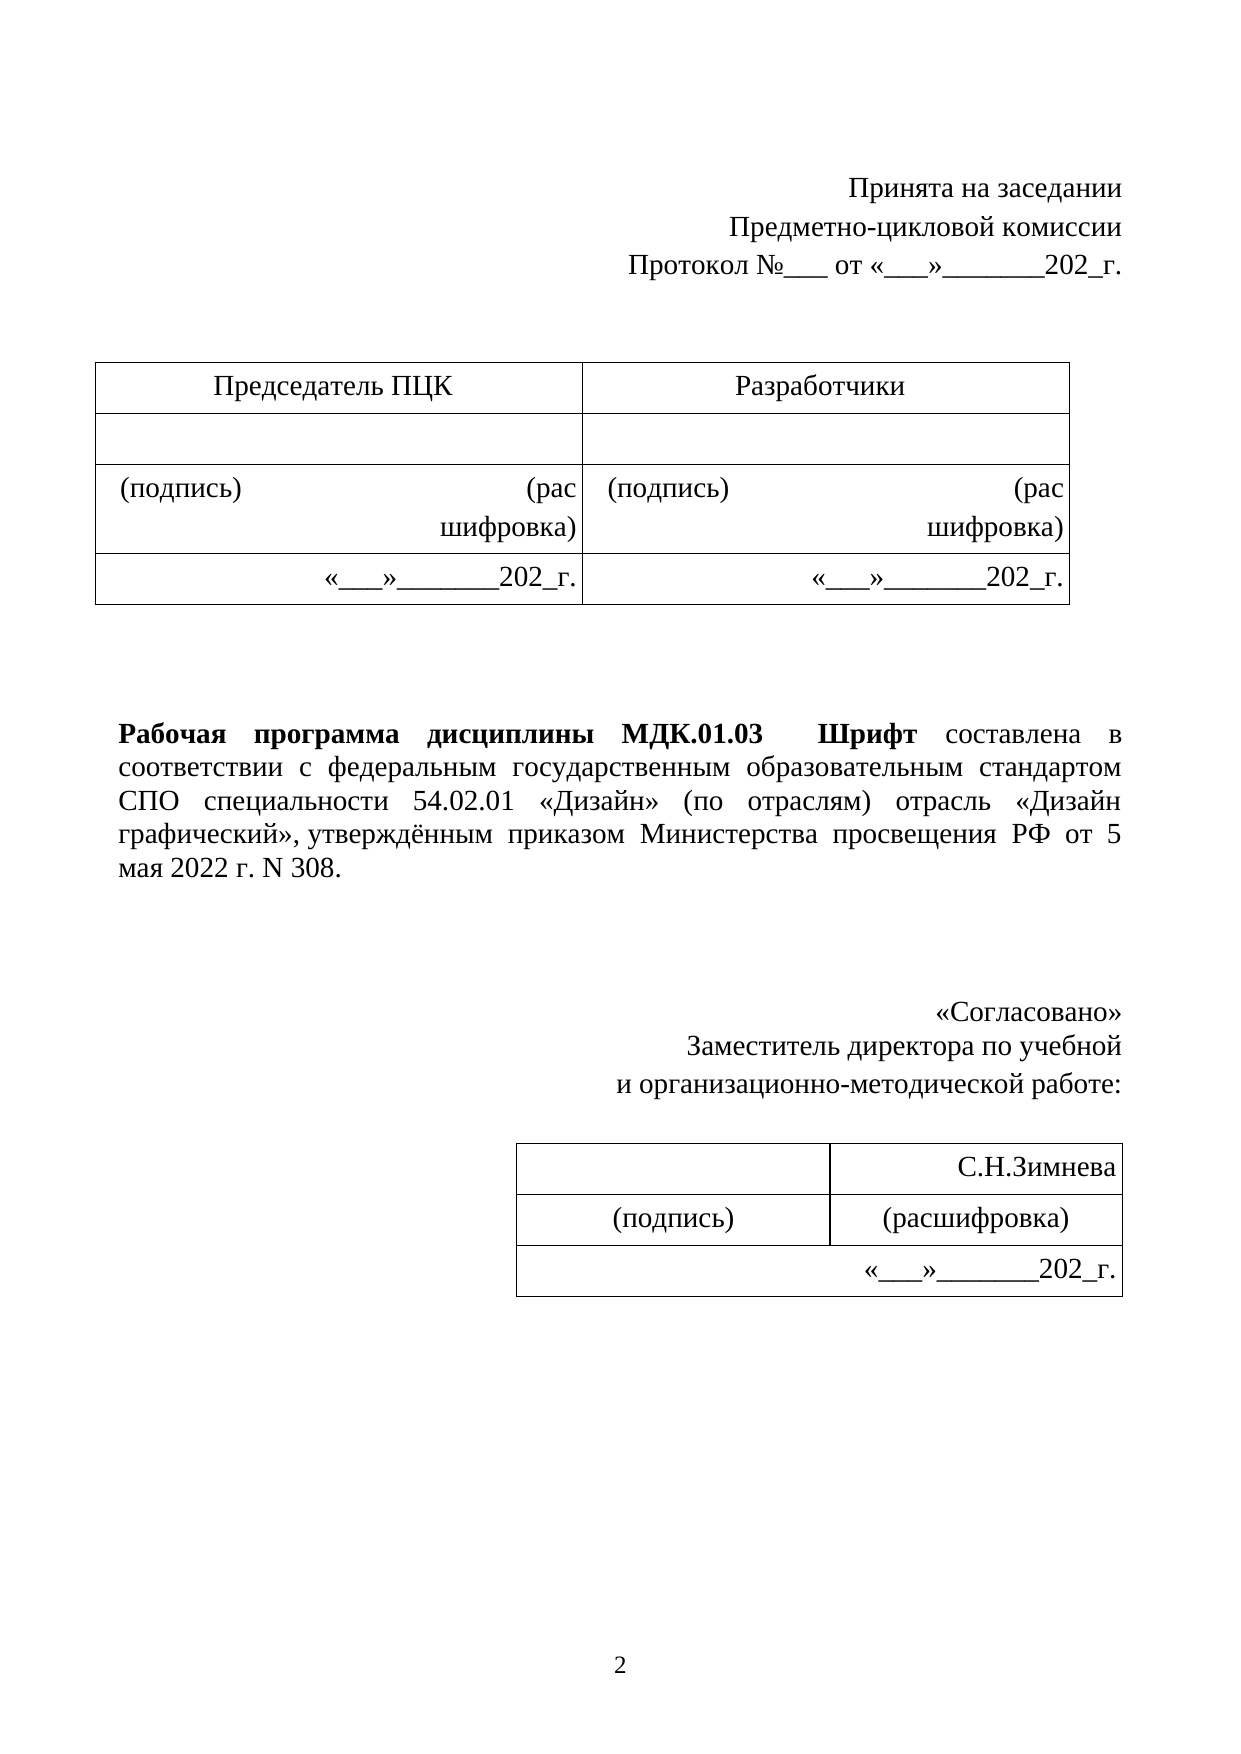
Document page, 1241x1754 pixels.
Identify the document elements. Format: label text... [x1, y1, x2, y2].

table_header Председатель ПЦК [96, 363, 582, 413]
text «Согласовано» [118, 994, 1122, 1028]
table_cell [583, 414, 1069, 463]
table_header С.Н.Зимнева [831, 1144, 1122, 1194]
table_cell (расшифровка) [831, 1195, 1122, 1244]
text Заместитель директора по учебной [118, 1028, 1122, 1062]
table_cell [96, 414, 582, 463]
table_cell «___»_______202_г. [583, 554, 1069, 604]
table_cell (подпись) (расшифровка) [583, 465, 1069, 553]
text Предметно-цикловой комиссии [118, 209, 1122, 242]
text Протокол №___ от «___»_______202_г. [118, 247, 1122, 281]
table_cell «___»_______202_г. [96, 554, 582, 604]
table_header Разработчики [583, 363, 1069, 413]
table_header [517, 1144, 829, 1194]
text и организационно-методической работе: [118, 1066, 1122, 1100]
text Рабочая программа дисциплины МДК.01.03 Шрифт составлена в соответствии с федеральным государственным образовательным стандартом СПО специальности 54.02.01 «Дизайн» (по отраслям) отрасль «Дизайн графический», утверждённым приказом Министерства просвещения РФ от 5 мая 2022 г. N 308. [118, 716, 1122, 883]
text Принята на заседании [118, 171, 1122, 204]
table_cell (подпись) (расшифровка) [96, 465, 582, 553]
table_cell (подпись) [517, 1195, 829, 1244]
table_cell «___»_______202_г. [517, 1246, 1122, 1296]
